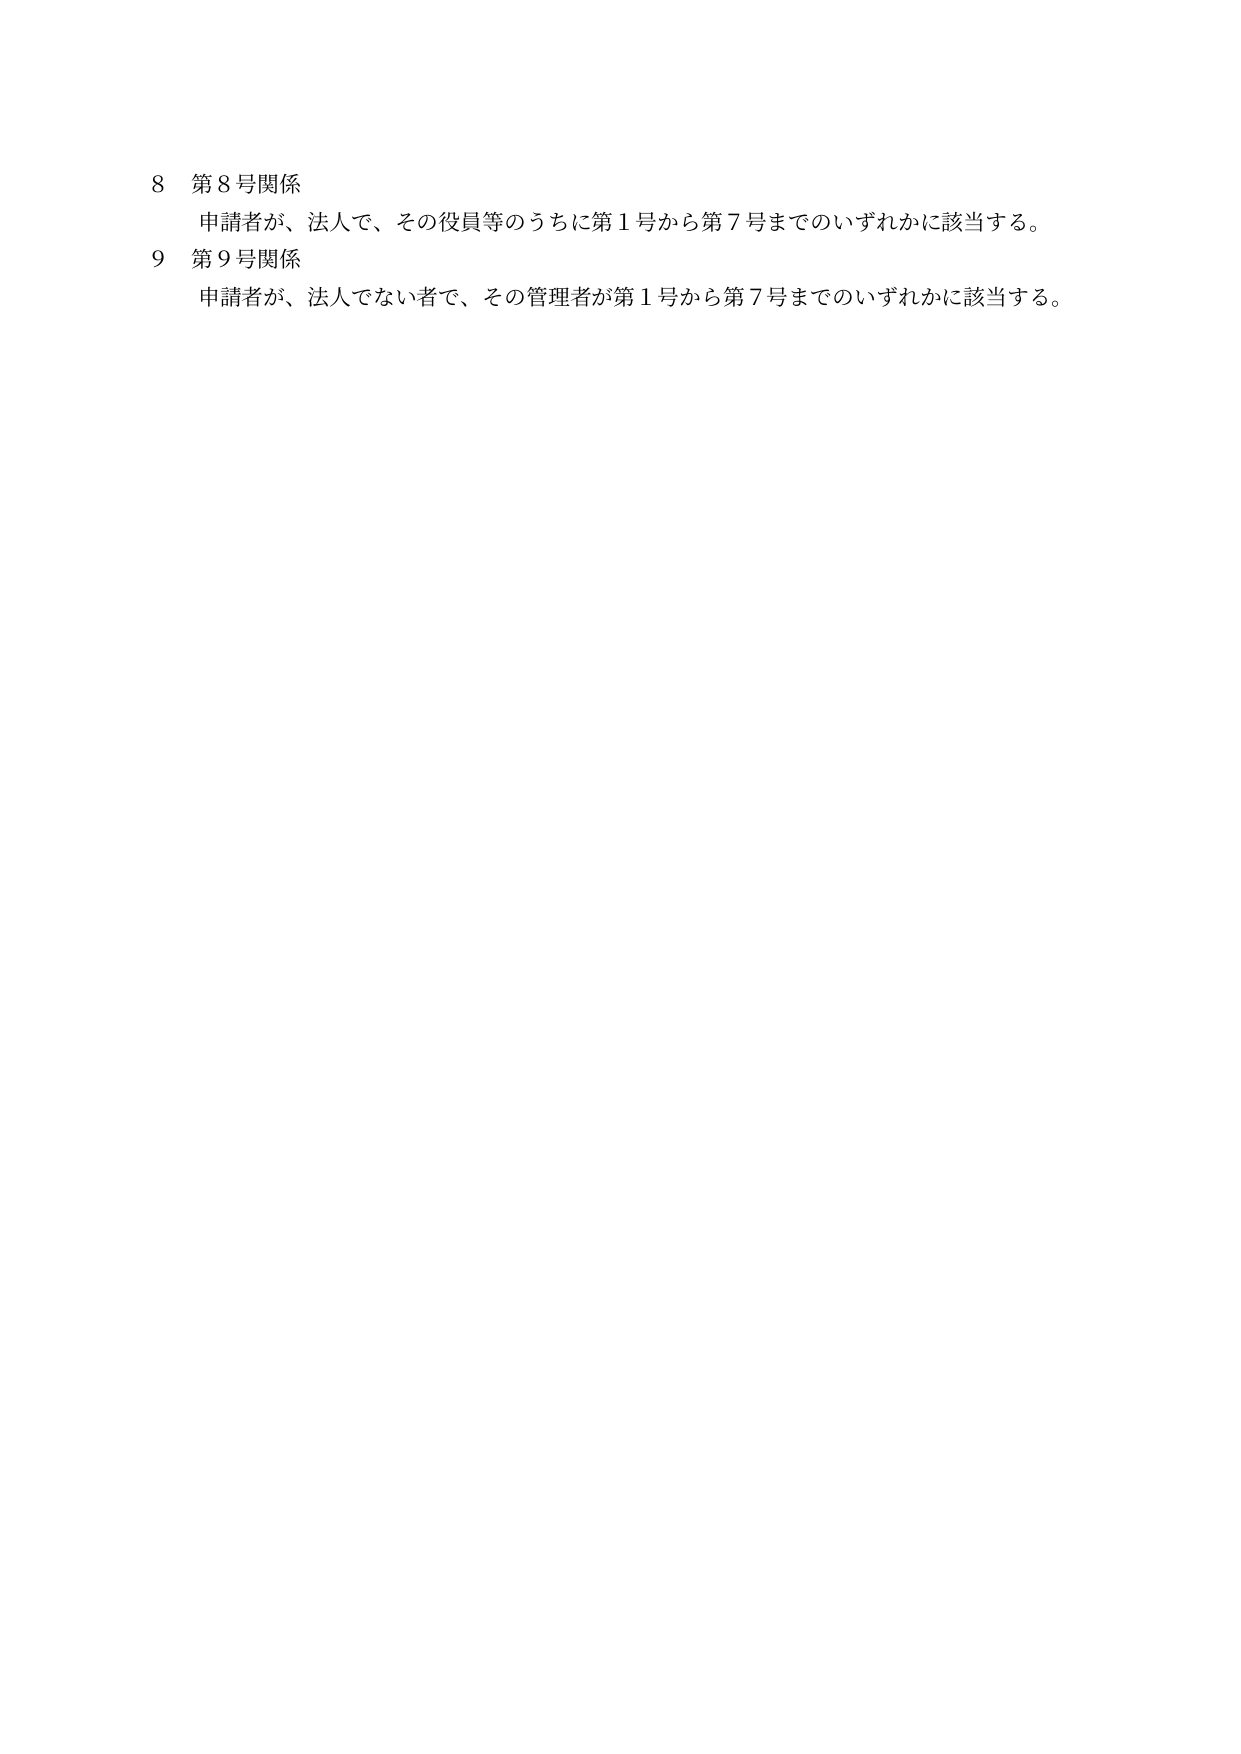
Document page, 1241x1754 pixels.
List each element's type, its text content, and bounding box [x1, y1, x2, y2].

text ８ 第８号関係 [148, 164, 1092, 202]
text ９ 第９号関係 [148, 239, 1092, 277]
text 申請者が、法人でない者で、その管理者が第１号から第７号までのいずれかに該当する。 [173, 277, 1092, 314]
text 申請者が、法人で、その役員等のうちに第１号から第７号までのいずれかに該当する。 [173, 202, 1092, 239]
